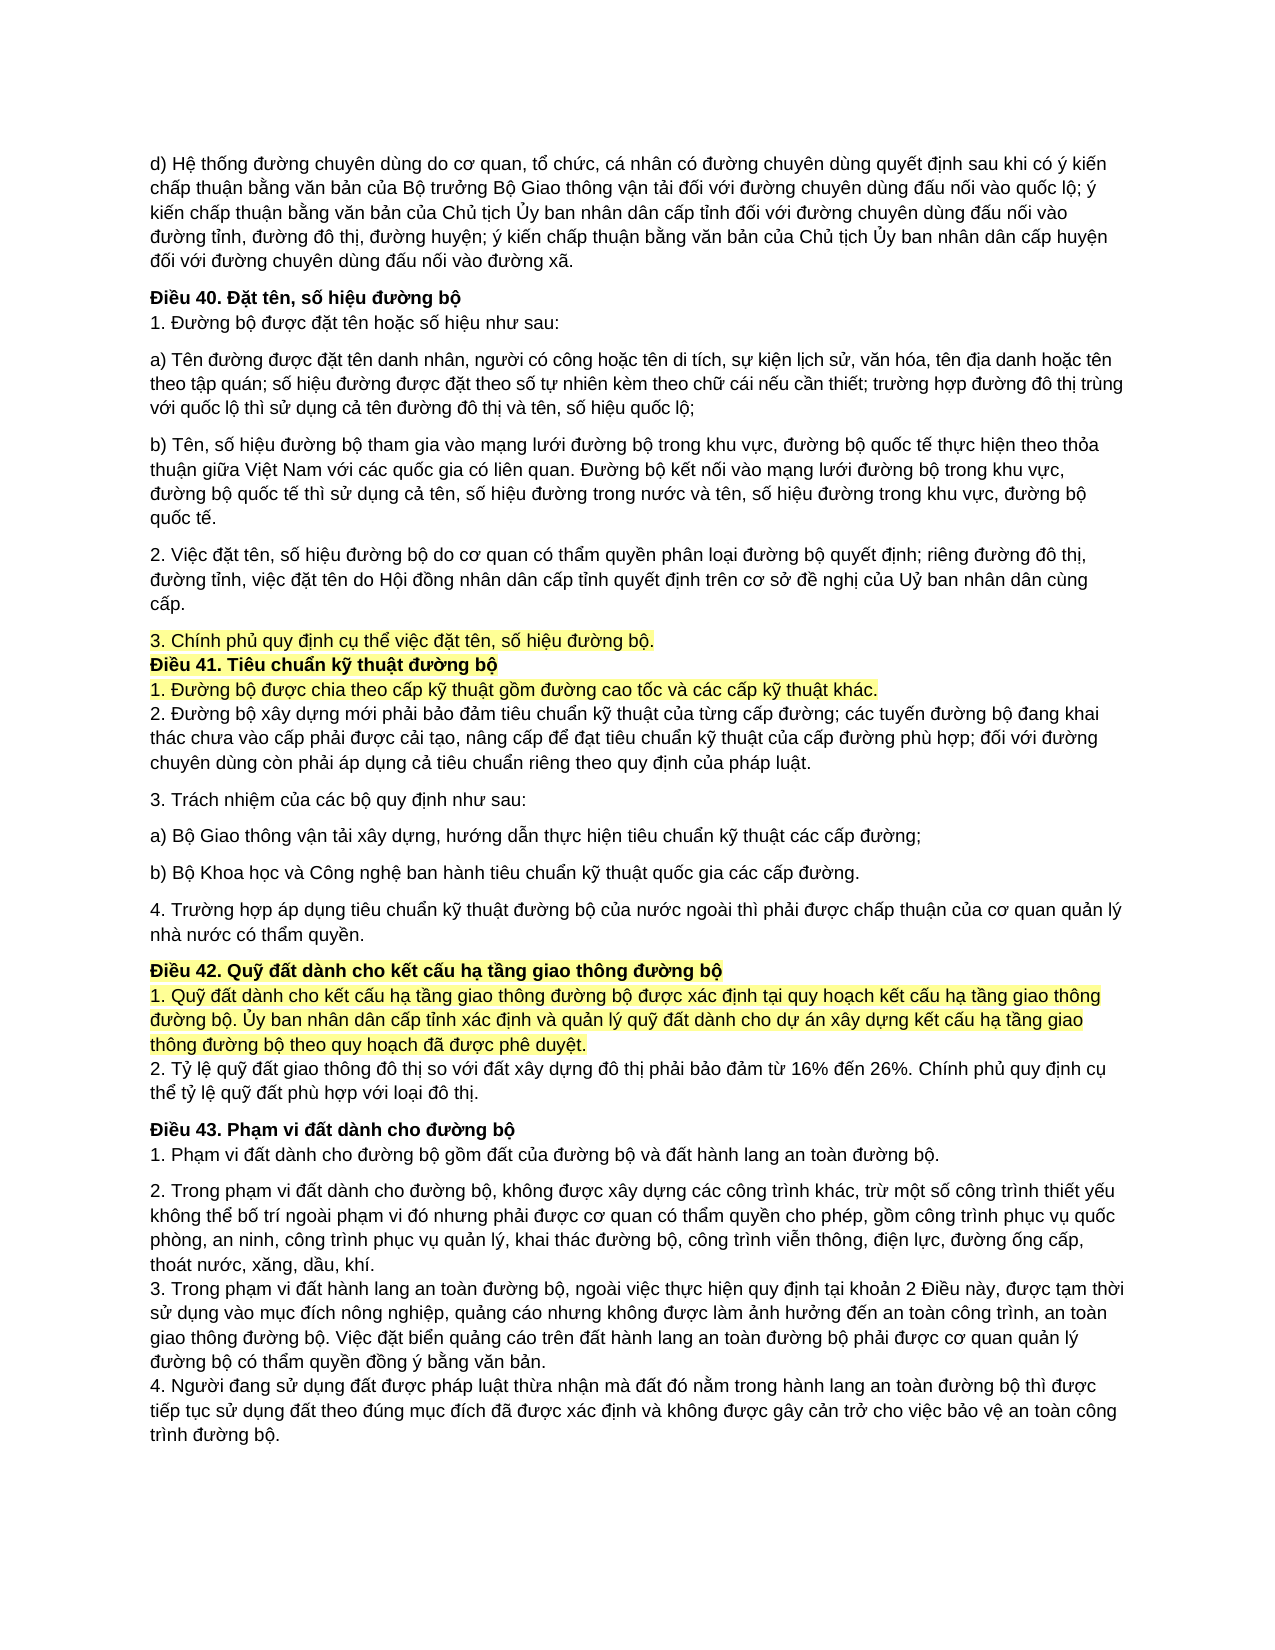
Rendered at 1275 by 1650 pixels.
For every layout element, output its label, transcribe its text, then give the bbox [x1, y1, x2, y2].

text 2. Việc đặt tên, số hiệu đường bộ do cơ quan có thẩm quyền phân loại đường bộ quyết định; riêng đường đô thị, đường tỉnh, việc đặt tên do Hội đồng nhân dân cấp tỉnh quyết định trên cơ sở đề nghị của Uỷ ban nhân dân cùng cấp. [150, 541, 1125, 614]
text Điều 40. Đặt tên, số hiệu đường bộ [150, 284, 1125, 309]
text Điều 43. Phạm vi đất dành cho đường bộ [150, 1116, 1125, 1141]
text 3. Chính phủ quy định cụ thể việc đặt tên, số hiệu đường bộ. [150, 627, 1125, 651]
text 3. Trách nhiệm của các bộ quy định như sau: [150, 786, 1125, 810]
text 2. Tỷ lệ quỹ đất giao thông đô thị so với đất xây dựng đô thị phải bảo đảm từ 16% đến 26%. Chính phủ quy định cụ thể tỷ lệ quỹ đất phù hợp với loại đô thị. [150, 1055, 1125, 1104]
text 1. Quỹ đất dành cho kết cấu hạ tầng giao thông đường bộ được xác định tại quy hoạch kết cấu hạ tầng giao thông đường bộ. Ủy ban nhân dân cấp tỉnh xác định và quản lý quỹ đất dành cho dự án xây dựng kết cấu hạ tầng giao thông đường bộ theo quy hoạch đã được phê duyệt. [150, 982, 1125, 1055]
text 3. Trong phạm vi đất hành lang an toàn đường bộ, ngoài việc thực hiện quy định tại khoản 2 Điều này, được tạm thời sử dụng vào mục đích nông nghiệp, quảng cáo nhưng không được làm ảnh hưởng đến an toàn công trình, an toàn giao thông đường bộ. Việc đặt biển quảng cáo trên đất hành lang an toàn đường bộ phải được cơ quan quản lý đường bộ có thẩm quyền đồng ý bằng văn bản. [150, 1275, 1125, 1372]
text 4. Trường hợp áp dụng tiêu chuẩn kỹ thuật đường bộ của nước ngoài thì phải được chấp thuận của cơ quan quản lý nhà nước có thẩm quyền. [150, 896, 1125, 945]
text b) Bộ Khoa học và Công nghệ ban hành tiêu chuẩn kỹ thuật quốc gia các cấp đường. [150, 859, 1125, 884]
text 2. Trong phạm vi đất dành cho đường bộ, không được xây dựng các công trình khác, trừ một số công trình thiết yếu không thể bố trí ngoài phạm vi đó nhưng phải được cơ quan có thẩm quyền cho phép, gồm công trình phục vụ quốc phòng, an ninh, công trình phục vụ quản lý, khai thác đường bộ, công trình viễn thông, điện lực, đường ống cấp, thoát nước, xăng, dầu, khí. [150, 1177, 1125, 1275]
text 1. Đường bộ được chia theo cấp kỹ thuật gồm đường cao tốc và các cấp kỹ thuật khác. [150, 676, 1125, 700]
text Điều 42. Quỹ đất dành cho kết cấu hạ tầng giao thông đường bộ [150, 957, 1125, 982]
text b) Tên, số hiệu đường bộ tham gia vào mạng lưới đường bộ trong khu vực, đường bộ quốc tế thực hiện theo thỏa thuận giữa Việt Nam với các quốc gia có liên quan. Đường bộ kết nối vào mạng lưới đường bộ trong khu vực, đường bộ quốc tế thì sử dụng cả tên, số hiệu đường trong nước và tên, số hiệu đường trong khu vực, đường bộ quốc tế. [150, 431, 1125, 529]
text 1. Đường bộ được đặt tên hoặc số hiệu như sau: [150, 309, 1125, 333]
text 1. Phạm vi đất dành cho đường bộ gồm đất của đường bộ và đất hành lang an toàn đường bộ. [150, 1141, 1125, 1165]
text 4. Người đang sử dụng đất được pháp luật thừa nhận mà đất đó nằm trong hành lang an toàn đường bộ thì được tiếp tục sử dụng đất theo đúng mục đích đã được xác định và không được gây cản trở cho việc bảo vệ an toàn công trình đường bộ. [150, 1372, 1125, 1446]
text d) Hệ thống đường chuyên dùng do cơ quan, tổ chức, cá nhân có đường chuyên dùng quyết định sau khi có ý kiến chấp thuận bằng văn bản của Bộ trưởng Bộ Giao thông vận tải đối với đường chuyên dùng đấu nối vào quốc lộ; ý kiến chấp thuận bằng văn bản của Chủ tịch Ủy ban nhân dân cấp tỉnh đối với đường chuyên dùng đấu nối vào đường tỉnh, đường đô thị, đường huyện; ý kiến chấp thuận bằng văn bản của Chủ tịch Ủy ban nhân dân cấp huyện đối với đường chuyên dùng đấu nối vào đường xã. [150, 150, 1125, 272]
text 2. Đường bộ xây dựng mới phải bảo đảm tiêu chuẩn kỹ thuật của từng cấp đường; các tuyến đường bộ đang khai thác chưa vào cấp phải được cải tạo, nâng cấp để đạt tiêu chuẩn kỹ thuật của cấp đường phù hợp; đối với đường chuyên dùng còn phải áp dụng cả tiêu chuẩn riêng theo quy định của pháp luật. [150, 700, 1125, 773]
text Điều 41. Tiêu chuẩn kỹ thuật đường bộ [150, 651, 1125, 676]
text a) Bộ Giao thông vận tải xây dựng, hướng dẫn thực hiện tiêu chuẩn kỹ thuật các cấp đường; [150, 822, 1125, 847]
text a) Tên đường được đặt tên danh nhân, người có công hoặc tên di tích, sự kiện lịch sử, văn hóa, tên địa danh hoặc tên theo tập quán; số hiệu đường được đặt theo số tự nhiên kèm theo chữ cái nếu cần thiết; trường hợp đường đô thị trùng với quốc lộ thì sử dụng cả tên đường đô thị và tên, số hiệu quốc lộ; [150, 346, 1125, 419]
